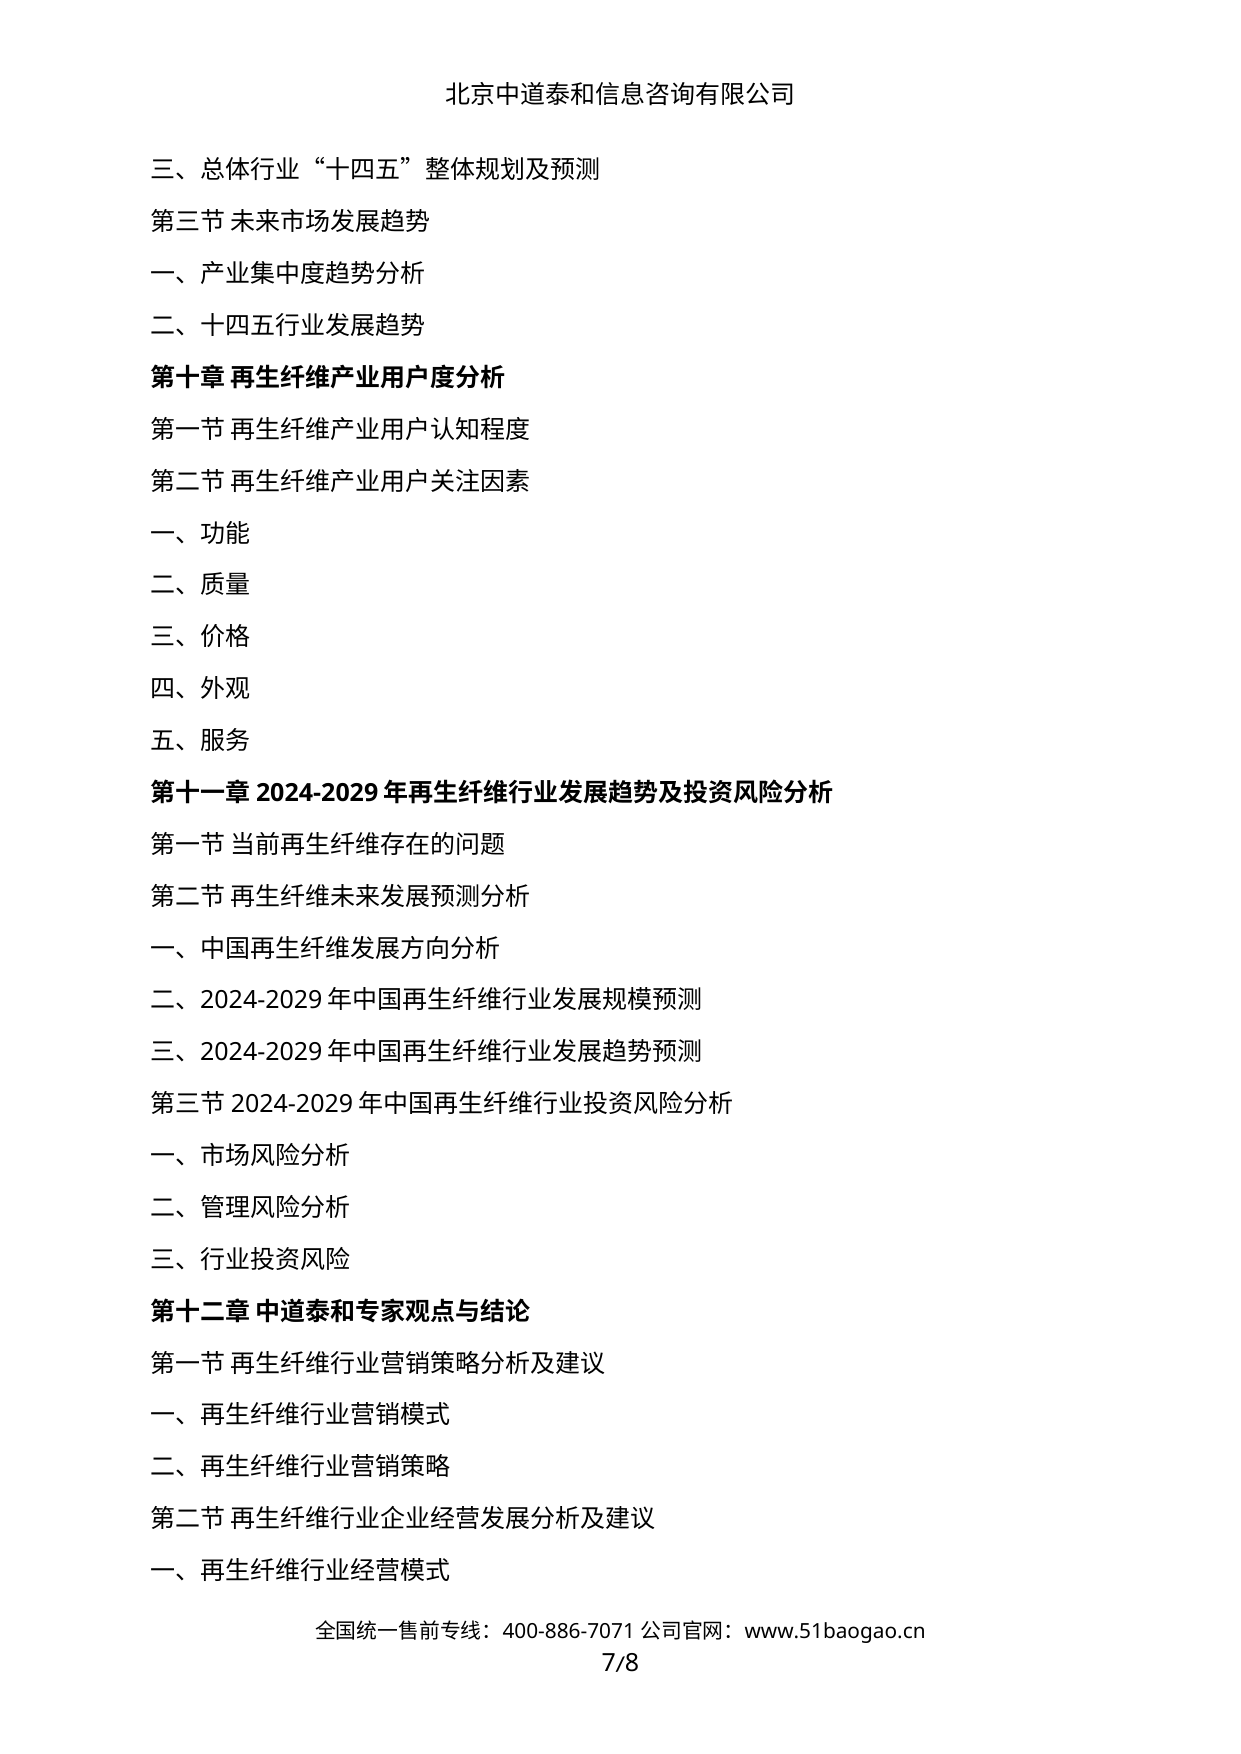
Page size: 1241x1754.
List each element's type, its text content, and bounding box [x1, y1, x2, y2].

text 三、行业投资风险 [150, 1239, 1090, 1276]
text 三、价格 [150, 617, 1090, 653]
text 一、功能 [150, 513, 1090, 549]
text 二、质量 [150, 565, 1090, 601]
text 第二节 再生纤维产业用户关注因素 [150, 461, 1090, 497]
text 第一节 再生纤维产业用户认知程度 [150, 409, 1090, 446]
text 三、2024-2029年中国再生纤维行业发展趋势预测 [150, 1032, 1090, 1068]
text 二、2024-2029年中国再生纤维行业发展规模预测 [150, 980, 1090, 1016]
text 第三节 2024-2029年中国再生纤维行业投资风险分析 [150, 1084, 1090, 1120]
text 一、市场风险分析 [150, 1136, 1090, 1172]
text 五、服务 [150, 721, 1090, 757]
text 二、管理风险分析 [150, 1187, 1090, 1224]
text 二、十四五行业发展趋势 [150, 306, 1090, 342]
text 一、再生纤维行业经营模式 [150, 1551, 1090, 1587]
text 第二节 再生纤维未来发展预测分析 [150, 876, 1090, 912]
text 二、再生纤维行业营销策略 [150, 1447, 1090, 1483]
text 第二节 再生纤维行业企业经营发展分析及建议 [150, 1499, 1090, 1535]
text 第三节 未来市场发展趋势 [150, 202, 1090, 238]
text 三、总体行业“十四五”整体规划及预测 [150, 150, 1090, 186]
text 一、中国再生纤维发展方向分析 [150, 928, 1090, 964]
text 一、再生纤维行业营销模式 [150, 1395, 1090, 1431]
text 四、外观 [150, 669, 1090, 705]
text 第一节 当前再生纤维存在的问题 [150, 824, 1090, 861]
text 一、产业集中度趋势分析 [150, 254, 1090, 290]
text 第十章 再生纤维产业用户度分析 [150, 357, 1090, 394]
text 第十一章 2024-2029年再生纤维行业发展趋势及投资风险分析 [150, 772, 1090, 809]
text 第一节 再生纤维行业营销策略分析及建议 [150, 1343, 1090, 1379]
text 第十二章 中道泰和专家观点与结论 [150, 1291, 1090, 1327]
